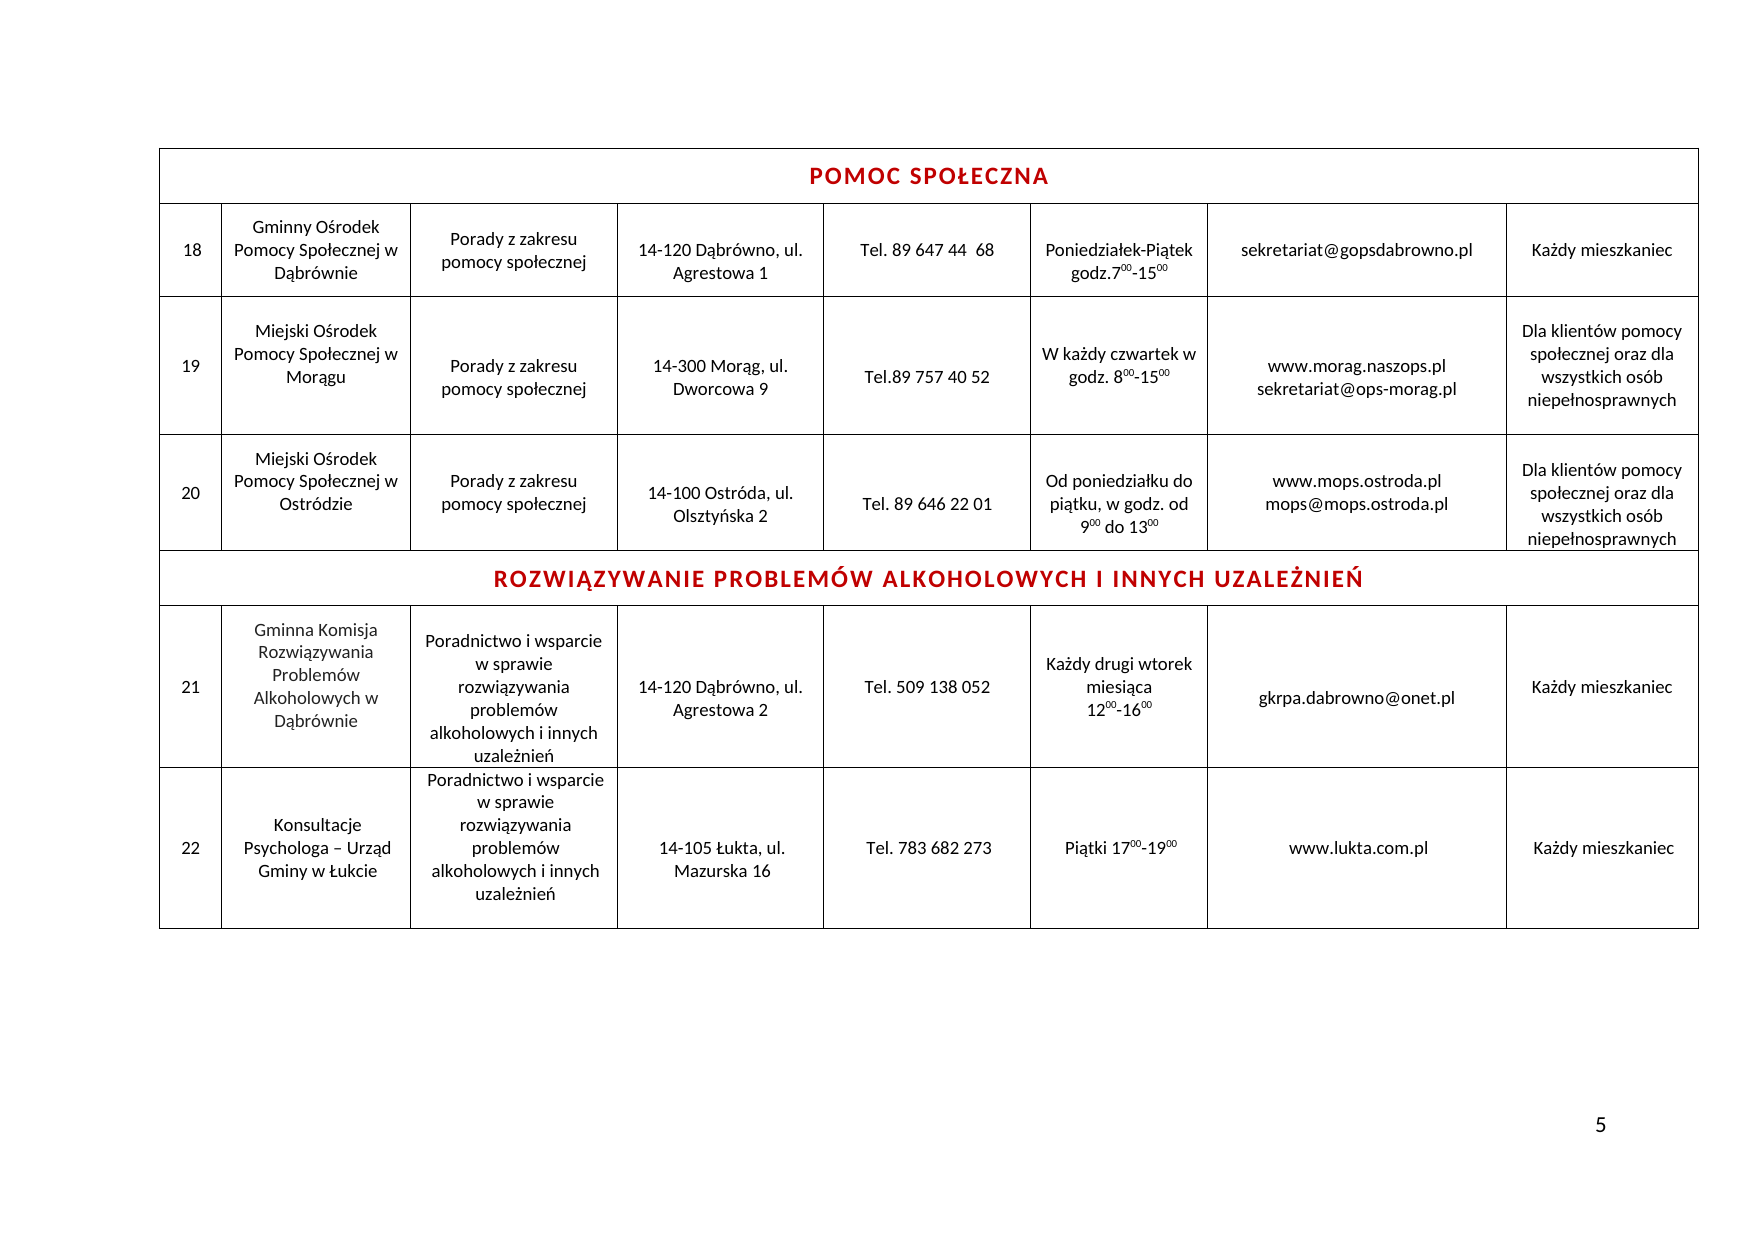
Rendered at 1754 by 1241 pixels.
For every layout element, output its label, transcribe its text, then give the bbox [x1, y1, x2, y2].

table_cell Tel. 89 646 22 01 [824, 435, 1030, 550]
table_cell Każdy mieszkaniec [1507, 606, 1698, 767]
table_cell POMOC SPOŁECZNA [160, 149, 1698, 203]
table_cell Tel. 783 682 273 [824, 768, 1030, 928]
table_cell Każdy mieszkaniec [1507, 204, 1698, 296]
table_cell W każdy czwartek w godz. 800-1500 [1031, 297, 1207, 434]
table_cell Dla klientów pomocy społecznej oraz dla wszystkich osób niepełnosprawnych [1507, 297, 1698, 434]
table_cell 19 [160, 297, 221, 434]
table_cell Każdy mieszkaniec [1507, 768, 1698, 928]
table_cell Konsultacje Psychologa – Urząd Gminy w Łukcie [222, 768, 410, 928]
table_cell Dla klientów pomocy społecznej oraz dla wszystkich osób niepełnosprawnych [1507, 435, 1698, 550]
table_cell sekretariat@gopsdabrowno.pl [1208, 204, 1506, 296]
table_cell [411, 768, 617, 928]
table_cell Od poniedziałku do piątku, w godz. od 900 do 1300 [1031, 435, 1207, 550]
table_cell 14-120 Dąbrówno, ul. Agrestowa 1 [618, 204, 823, 296]
table_cell 14-300 Morąg, ul. Dworcowa 9 [618, 297, 823, 434]
table_cell Poniedziałek-Piątek godz.700-1500 [1031, 204, 1207, 296]
table_cell 21 [160, 606, 221, 767]
table_cell Porady z zakresu pomocy społecznej [411, 297, 617, 434]
table_cell Tel. 89 647 44 68 [824, 204, 1030, 296]
table_cell 14-100 Ostróda, ul. Olsztyńska 2 [618, 435, 823, 550]
table_cell Miejski Ośrodek Pomocy Społecznej w Morągu [222, 297, 410, 434]
table_cell www.morag.naszops.pl sekretariat@ops-morag.pl [1208, 297, 1506, 434]
table_cell Każdy drugi wtorek miesiąca 1200-1600 [1031, 606, 1207, 767]
table_cell gkrpa.dabrowno@onet.pl [1208, 606, 1506, 767]
table_cell Poradnictwo i wsparcie w sprawie rozwiązywania problemów alkoholowych i innych uzależnień [411, 606, 617, 767]
table_cell 22 [160, 768, 221, 928]
table_cell Porady z zakresu pomocy społecznej [411, 204, 617, 296]
table_cell 14-120 Dąbrówno, ul. Agrestowa 2 [618, 606, 823, 767]
table_cell www.mops.ostroda.pl mops@mops.ostroda.pl [1208, 435, 1506, 550]
table_cell 18 [160, 204, 221, 296]
table_cell Piątki 1700-1900 [1031, 768, 1207, 928]
table_cell Tel. 509 138 052 [824, 606, 1030, 767]
table_cell Gminna Komisja Rozwiązywania Problemów Alkoholowych w Dąbrównie [222, 606, 410, 767]
table_cell www.lukta.com.pl [1208, 768, 1506, 928]
table_cell Miejski Ośrodek Pomocy Społecznej w Ostródzie [222, 435, 410, 550]
table_cell 20 [160, 435, 221, 550]
table_cell Gminny Ośrodek Pomocy Społecznej w Dąbrównie [222, 204, 410, 296]
table_cell Tel.89 757 40 52 [824, 297, 1030, 434]
table_cell Porady z zakresu pomocy społecznej [411, 435, 617, 550]
table_cell ROZWIĄZYWANIE PROBLEMÓW ALKOHOLOWYCH I INNYCH UZALEŻNIEŃ [160, 551, 1698, 605]
table_cell 14-105 Łukta, ul. Mazurska 16 [618, 768, 823, 928]
